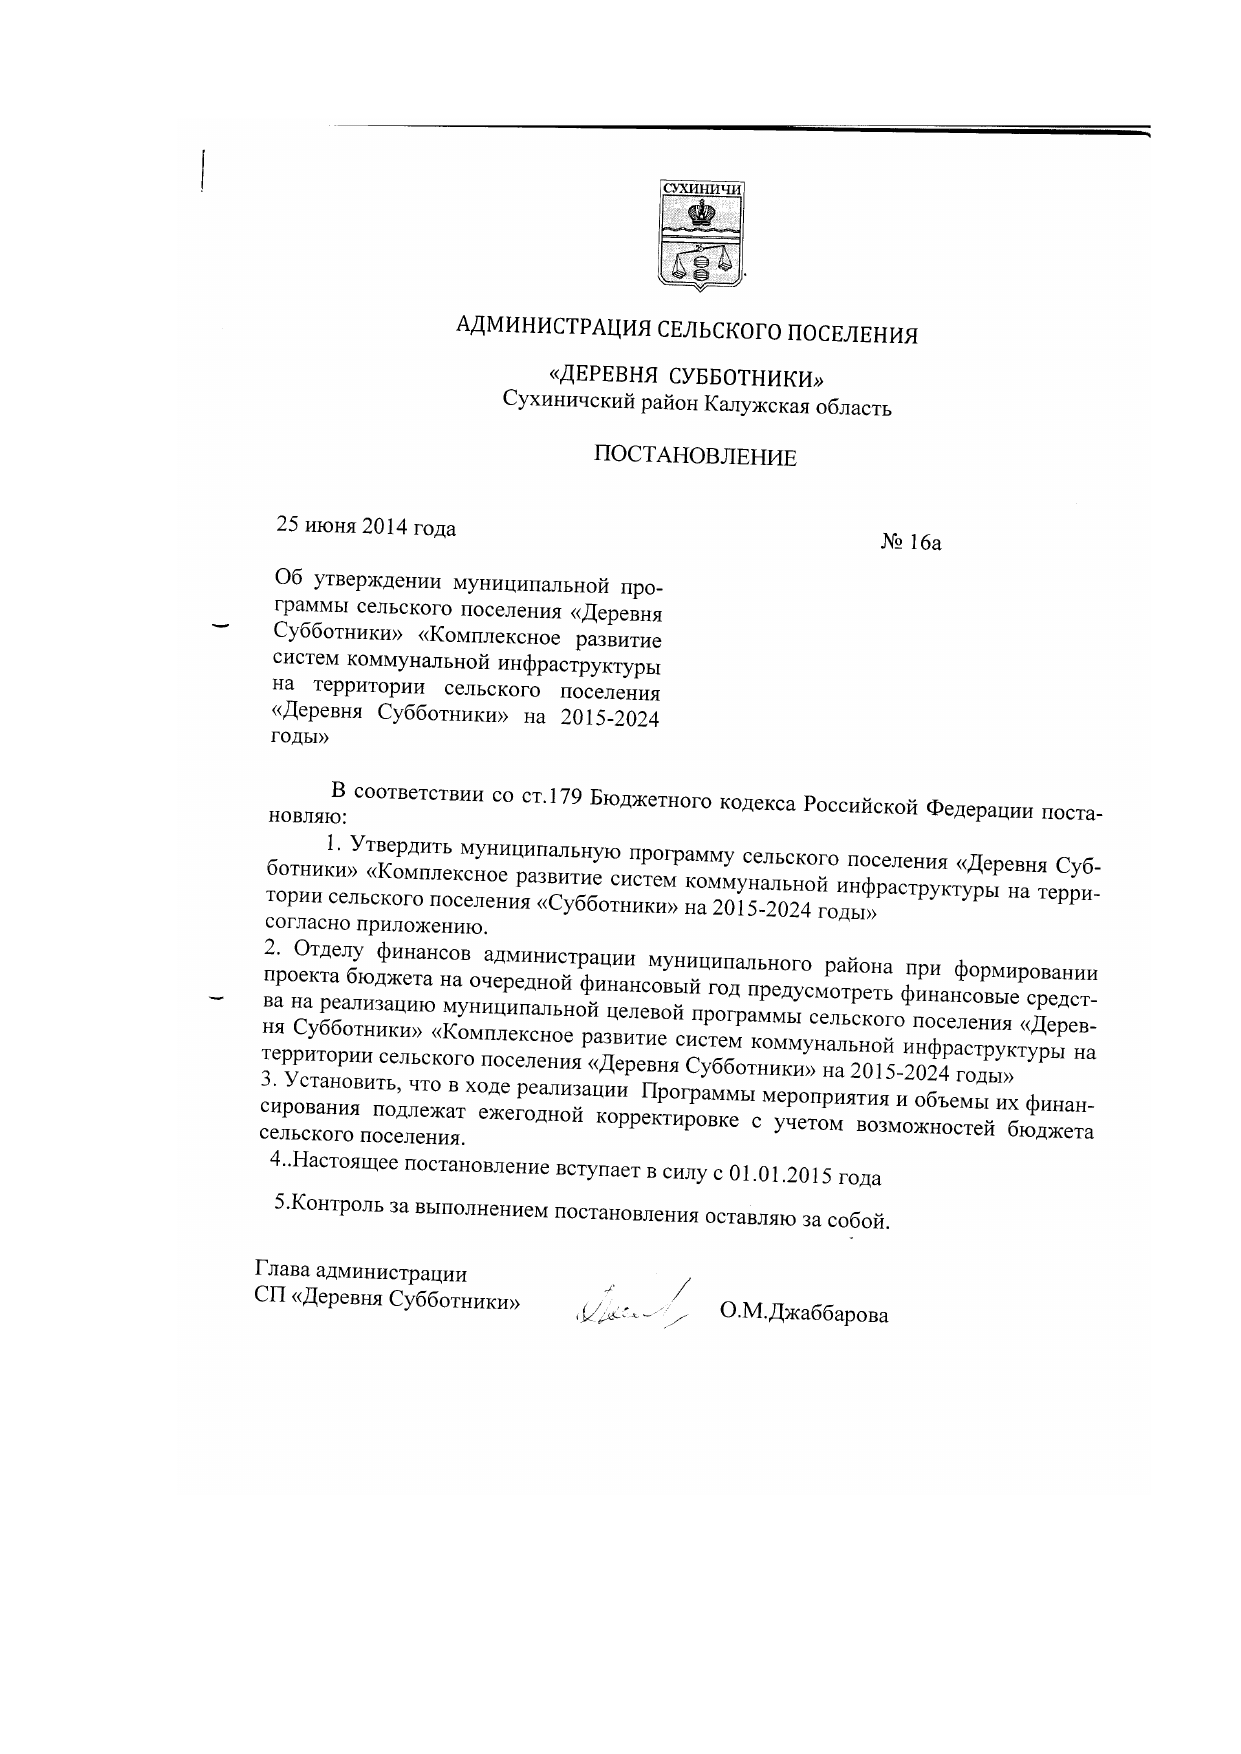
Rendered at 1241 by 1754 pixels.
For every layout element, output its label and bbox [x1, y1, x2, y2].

picture [177, 118, 1151, 1495]
